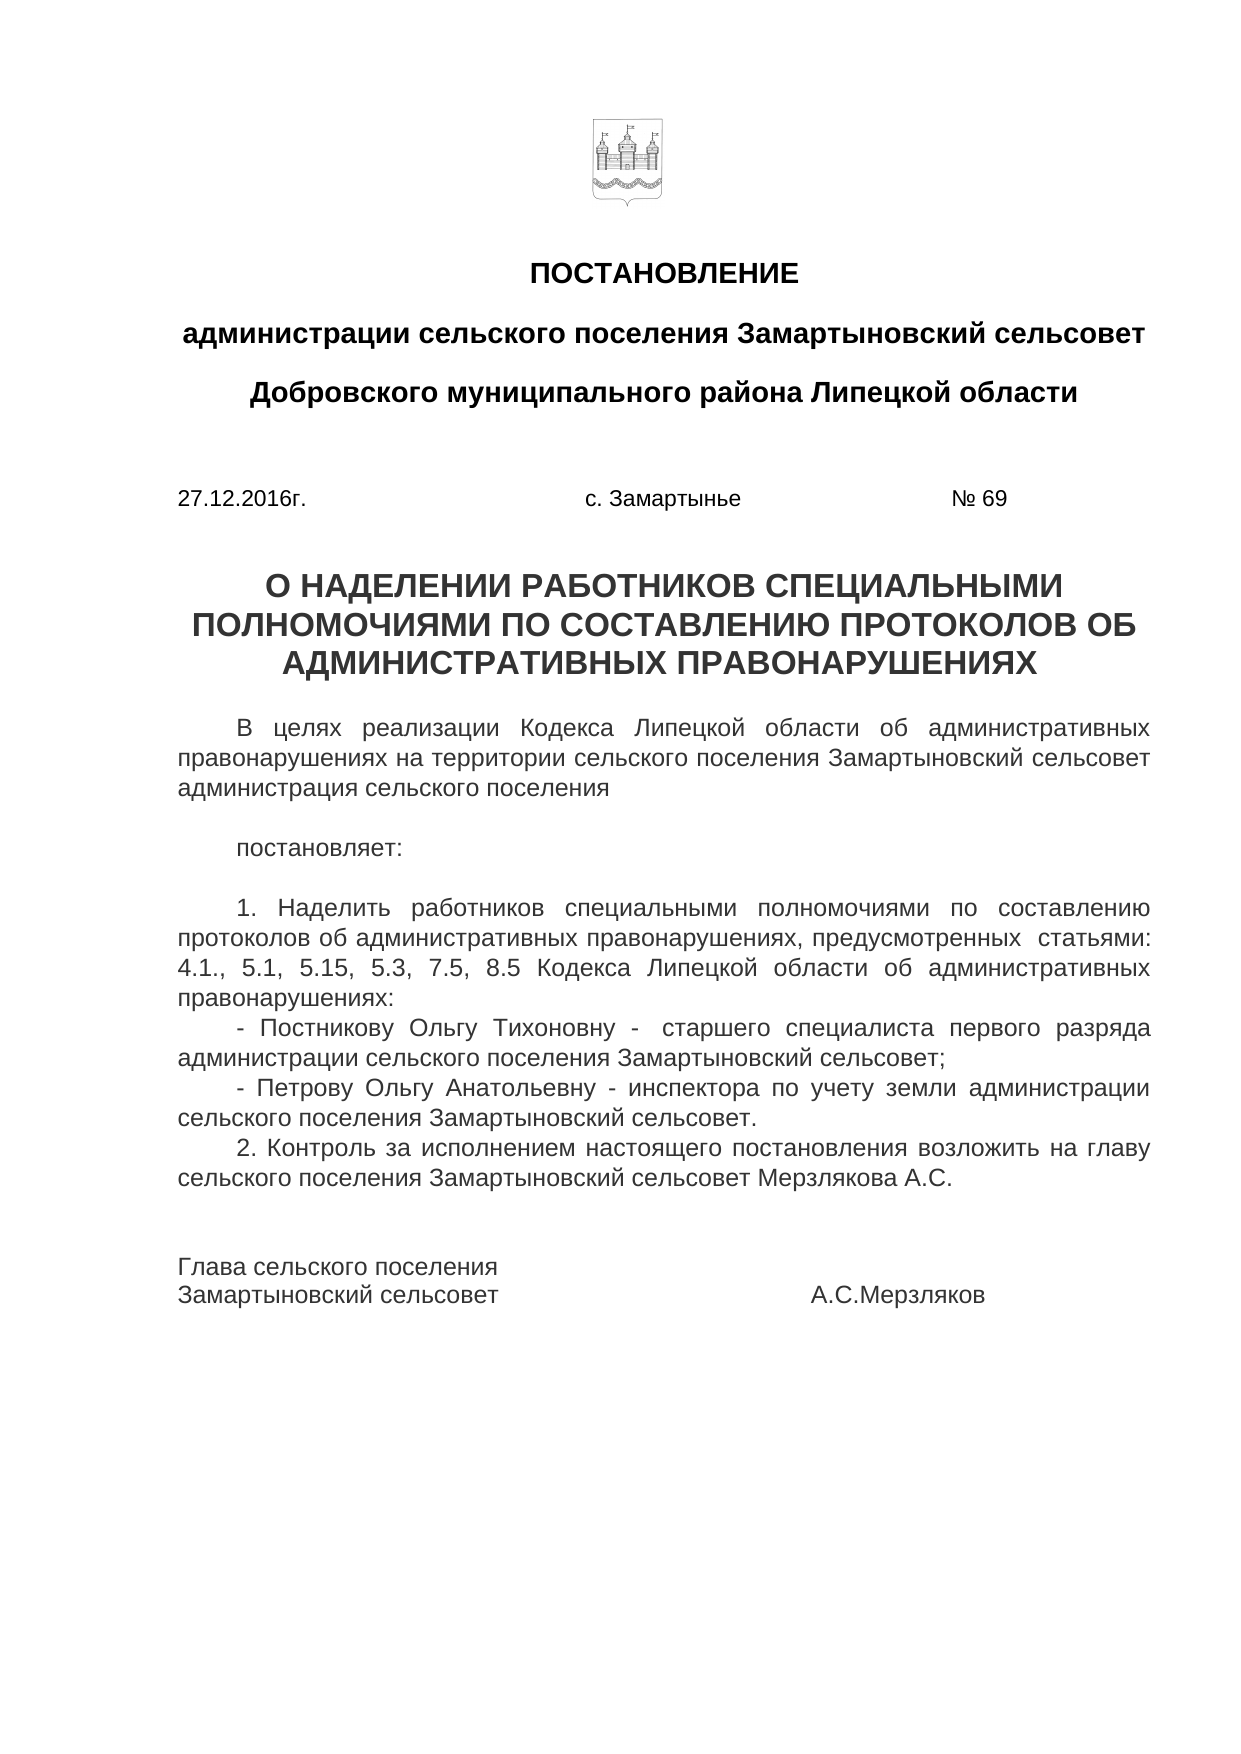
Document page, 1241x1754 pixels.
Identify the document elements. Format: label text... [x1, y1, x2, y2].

text ПОСТАНОВЛЕНИЕ [177, 256, 1152, 290]
text 27.12.2016г. с. Замартынье № 69 [177, 485, 1152, 512]
text - Постникову Ольгу Тихоновну - старшего специалиста первого разряда администрации сельского поселения Замартыновский сельсовет; [177, 1012, 1152, 1072]
text Замартыновский сельсовет А.С.Мерзляков [177, 1281, 1152, 1309]
text 1. Наделить работников специальными полномочиями по составлению протоколов об административных правонарушениях, предусмотренных статьями: 4.1., 5.1, 5.15, 5.3, 7.5, 8.5 Кодекса Липецкой области об административных правонарушениях: [177, 892, 1152, 1012]
text администрации сельского поселения Замартыновский сельсовет [177, 316, 1152, 349]
text 2. Контроль за исполнением настоящего постановления возложить на главу сельского поселения Замартыновский сельсовет Мерзлякова А.С. [177, 1132, 1152, 1192]
text Добровского муниципального района Липецкой области [177, 375, 1152, 408]
text постановляет: [177, 832, 1152, 862]
text Глава сельского поселения [177, 1252, 1152, 1281]
picture [592, 118, 665, 209]
text В целях реализации Кодекса Липецкой области об административных правонарушениях на территории сельского поселения Замартыновский сельсовет администрация сельского поселения [177, 712, 1152, 802]
text - Петрову Ольгу Анатольевну - инспектора по учету земли администрации сельского поселения Замартыновский сельсовет. [177, 1072, 1152, 1132]
text О НАДЕЛЕНИИ РАБОТНИКОВ СПЕЦИАЛЬНЫМИ ПОЛНОМОЧИЯМИ ПО СОСТАВЛЕНИЮ ПРОТОКОЛОВ ОБ АДМИНИСТРАТИВНЫХ ПРАВОНАРУШЕНИЯХ [177, 566, 1152, 682]
